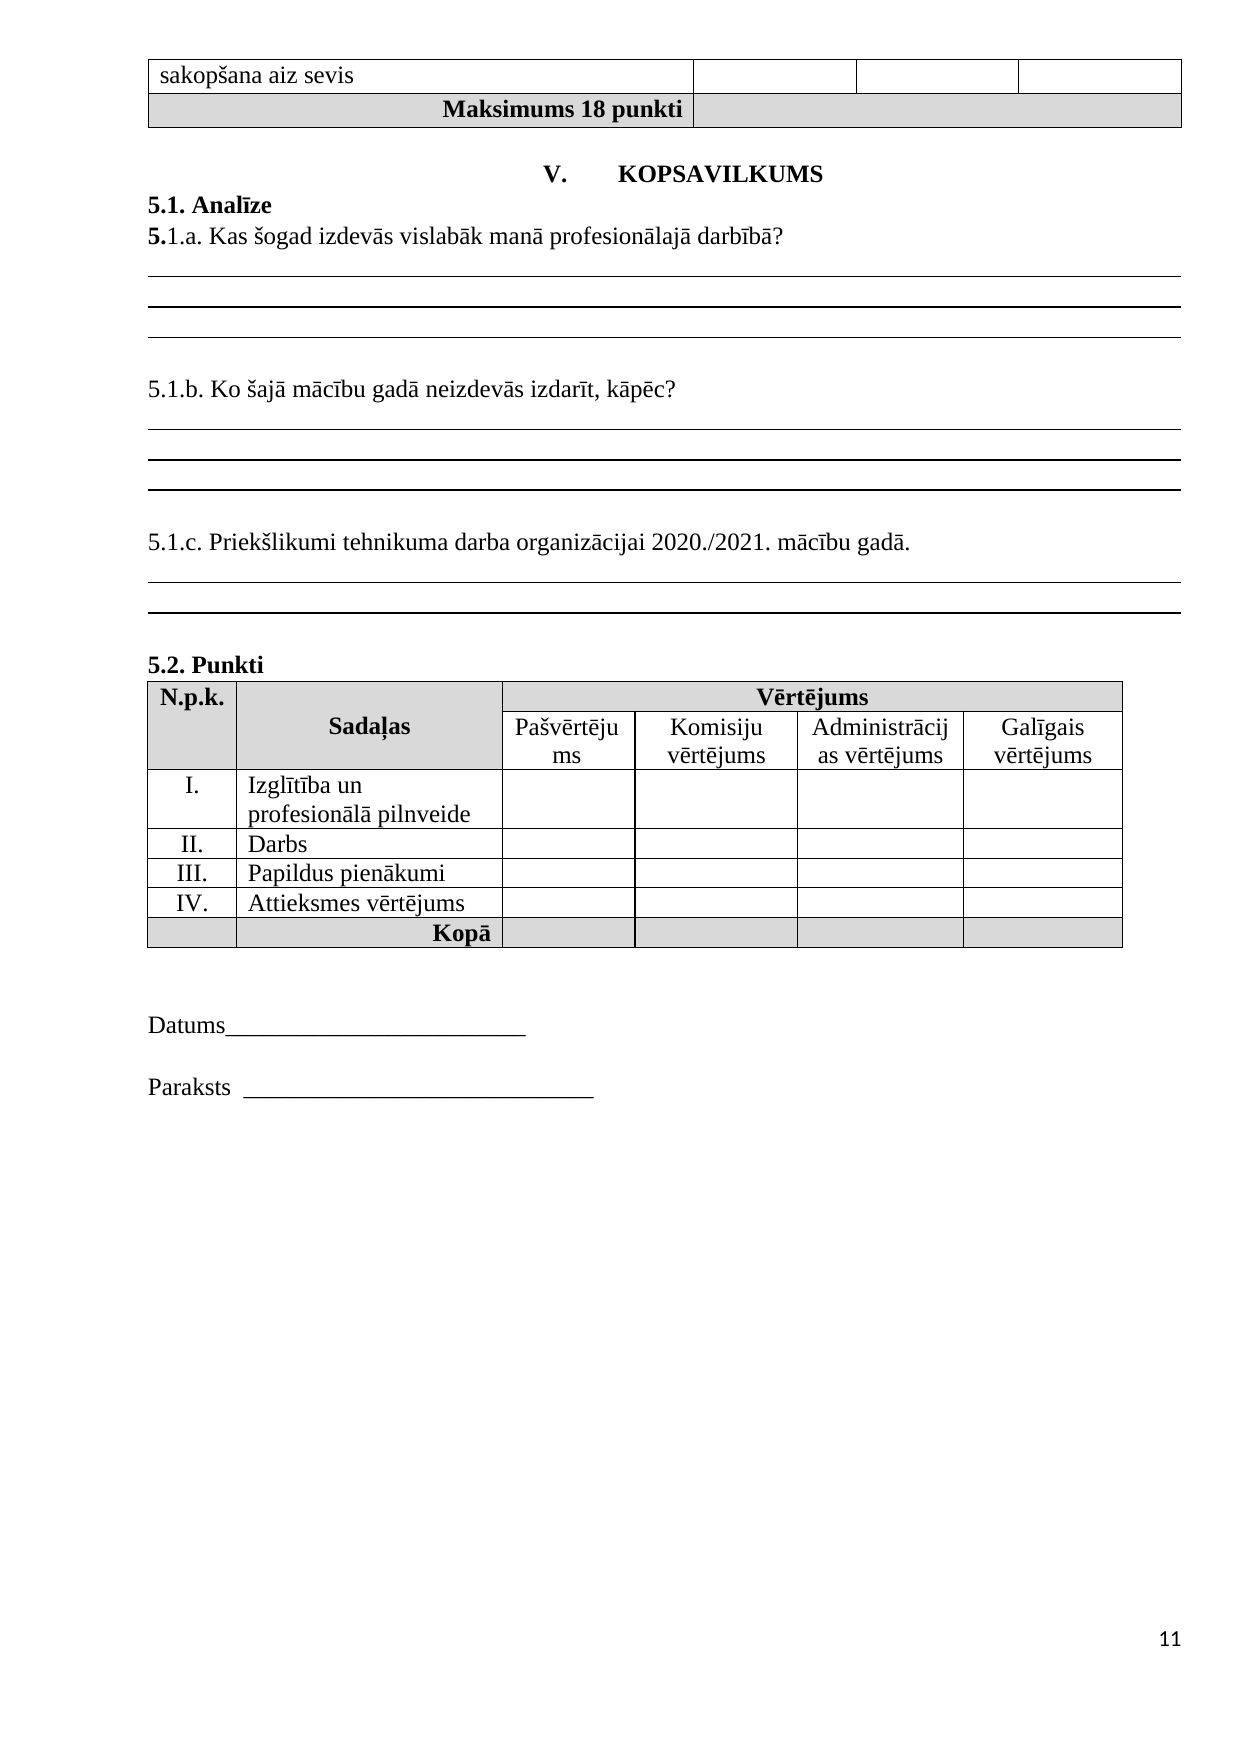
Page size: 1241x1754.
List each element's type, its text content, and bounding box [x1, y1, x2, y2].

table_cell [798, 829, 963, 857]
table_cell Pašvērtējums [503, 712, 634, 769]
table_cell [503, 829, 634, 857]
text 5.1.b. Ko šajā mācību gadā neizdevās izdarīt, kāpēc? [148, 374, 1181, 403]
table_cell Papildus pienākumi [237, 859, 502, 887]
table_cell [964, 829, 1122, 857]
table_cell [798, 770, 963, 828]
text Datums________________________ [148, 1010, 1181, 1039]
table_cell [148, 918, 236, 947]
table_cell [636, 888, 797, 917]
table_cell [503, 859, 634, 887]
table_cell Kopā [237, 918, 502, 947]
table_cell Galīgais vērtējums [964, 712, 1122, 769]
text 5.1.a. Kas šogad izdevās vislabāk manā profesionālajā darbībā? [148, 221, 1181, 250]
table_cell Administrācijas vērtējums [798, 712, 963, 769]
table_cell Attieksmes vērtējums [237, 888, 502, 917]
table_cell III. [148, 859, 236, 887]
table_cell I. [148, 770, 236, 828]
table_cell 1 [857, 60, 1018, 93]
table_cell [694, 94, 1181, 127]
table_cell [798, 888, 963, 917]
table_cell II. [148, 829, 236, 857]
table_cell Darbs [237, 829, 502, 857]
table_cell Komisiju vērtējums [636, 712, 797, 769]
table_cell [503, 888, 634, 917]
table_cell [964, 859, 1122, 887]
table_cell [636, 829, 797, 857]
text 5.1. Analīze [148, 190, 1181, 219]
table_cell Maksimums 18 punkti [149, 94, 693, 127]
table_cell [636, 918, 797, 947]
table_cell [636, 770, 797, 828]
text Paraksts ____________________________ [148, 1072, 1181, 1101]
table_cell [798, 918, 963, 947]
table_header Vērtējums [503, 682, 1122, 711]
text 5.2. Punkti [148, 650, 1181, 678]
table_cell [964, 770, 1122, 828]
table_cell [503, 770, 634, 828]
list KOPSAVILKUMS [185, 159, 1181, 188]
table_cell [149, 60, 693, 93]
table_header N.p.k. [148, 682, 236, 769]
table_cell [798, 859, 963, 887]
table_cell [964, 888, 1122, 917]
text 5.1.c. Priekšlikumi tehnikuma darba organizācijai 2020./2021. mācību gadā. [148, 527, 1181, 556]
table_cell [964, 918, 1122, 947]
table_cell 3 [694, 60, 856, 93]
table_cell [636, 859, 797, 887]
table_cell 0 [1019, 60, 1181, 93]
table_cell [503, 918, 634, 947]
table_header Sadaļas [237, 682, 502, 769]
table_cell IV. [148, 888, 236, 917]
table_cell Izglītība un profesionālā pilnveide [237, 770, 502, 828]
